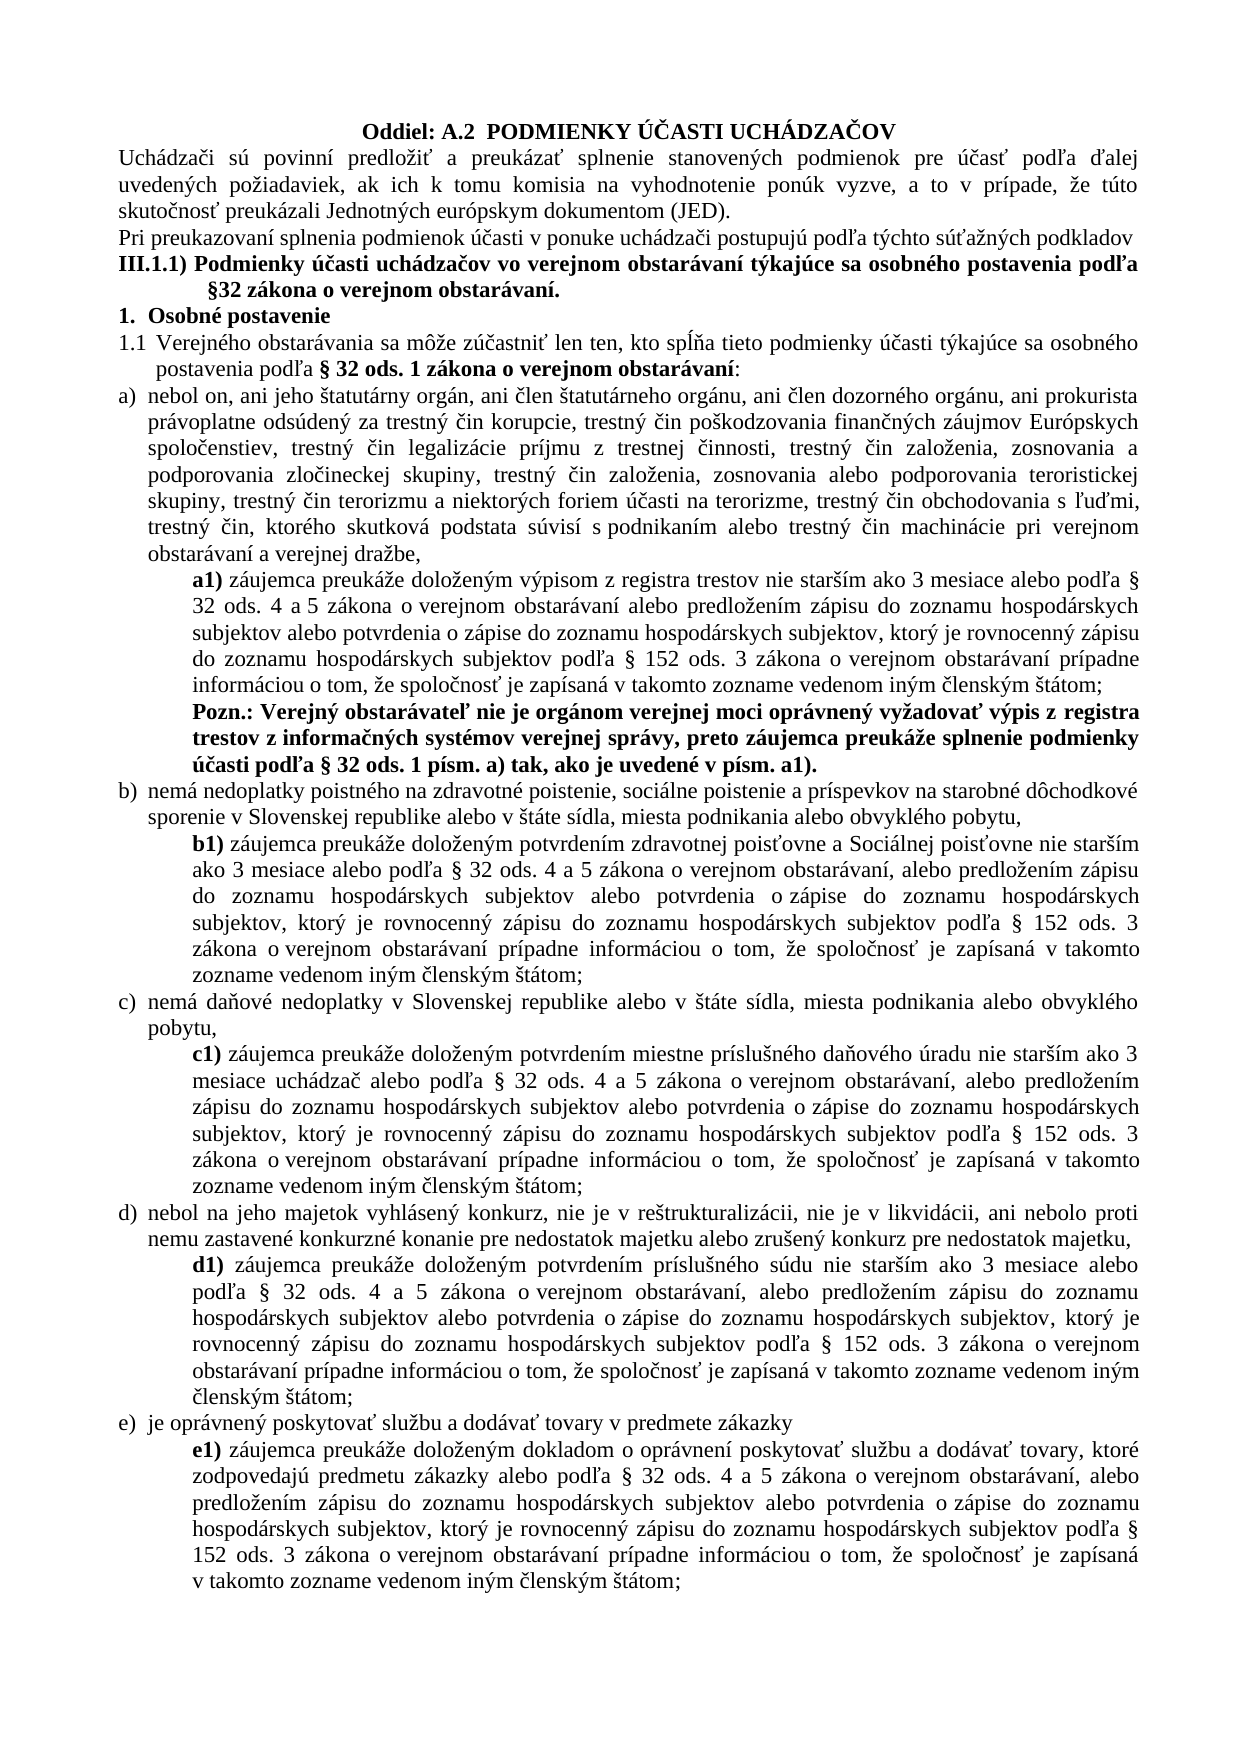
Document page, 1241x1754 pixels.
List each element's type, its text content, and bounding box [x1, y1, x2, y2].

text a1) záujemca preukáže doloženým výpisom z registra trestov nie starším ako 3 mesiace alebo podľa § 32 ods. 4 a 5 zákona o verejnom obstarávaní alebo predložením zápisu do zoznamu hospodárskych subjektov alebo potvrdenia o zápise do zoznamu hospodárskych subjektov, ktorý je rovnocenný zápisu do zoznamu hospodárskych subjektov podľa § 152 ods. 3 zákona o verejnom obstarávaní prípadne informáciou o tom, že spoločnosť je zapísaná v takomto zozname vedenom iným členským štátom; [192, 566, 1140, 698]
text III.1.1) Podmienky účasti uchádzačov vo verejnom obstarávaní týkajúce sa osobného postavenia podľa §32 zákona o verejnom obstarávaní. [118, 250, 1140, 303]
text c1) záujemca preukáže doloženým potvrdením miestne príslušného daňového úradu nie starším ako 3 mesiace uchádzač alebo podľa § 32 ods. 4 a 5 zákona o verejnom obstarávaní, alebo predložením zápisu do zoznamu hospodárskych subjektov alebo potvrdenia o zápise do zoznamu hospodárskych subjektov, ktorý je rovnocenný zápisu do zoznamu hospodárskych subjektov podľa § 152 ods. 3 zákona o verejnom obstarávaní prípadne informáciou o tom, že spoločnosť je zapísaná v takomto zozname vedenom iným členským štátom; [192, 1041, 1140, 1199]
list nemá daňové nedoplatky v Slovenskej republike alebo v štáte sídla, miesta podnikania alebo obvyklého pobytu, [118, 988, 1140, 1041]
text d1) záujemca preukáže doloženým potvrdením príslušného súdu nie starším ako 3 mesiace alebo podľa § 32 ods. 4 a 5 zákona o verejnom obstarávaní, alebo predložením zápisu do zoznamu hospodárskych subjektov alebo potvrdenia o zápise do zoznamu hospodárskych subjektov, ktorý je rovnocenný zápisu do zoznamu hospodárskych subjektov podľa § 152 ods. 3 zákona o verejnom obstarávaní prípadne informáciou o tom, že spoločnosť je zapísaná v takomto zozname vedenom iným členským štátom; [192, 1251, 1140, 1409]
subtitle Oddiel: A.2 PODMIENKY ÚČASTI UCHÁDZAČOV [118, 118, 1140, 144]
text Uchádzači sú povinní predložiť a preukázať splnenie stanovených podmienok pre účasť podľa ďalej uvedených požiadaviek, ak ich k tomu komisia na vyhodnotenie ponúk vyzve, a to v prípade, že túto skutočnosť preukázali Jednotných európskym dokumentom (JED). [118, 144, 1140, 223]
list nemá nedoplatky poistného na zdravotné poistenie, sociálne poistenie a príspevkov na starobné dôchodkové sporenie v Slovenskej republike alebo v štáte sídla, miesta podnikania alebo obvyklého pobytu, [118, 777, 1140, 830]
text Pri preukazovaní splnenia podmienok účasti v ponuke uchádzači postupujú podľa týchto súťažných podkladov [118, 223, 1140, 250]
list nebol na jeho majetok vyhlásený konkurz, nie je v reštrukturalizácii, nie je v likvidácii, ani nebolo proti nemu zastavené konkurzné konanie pre nedostatok majetku alebo zrušený konkurz pre nedostatok majetku, [118, 1199, 1140, 1251]
text Pozn.: Verejný obstarávateľ nie je orgánom verejnej moci oprávnený vyžadovať výpis z registra trestov z informačných systémov verejnej správy, preto záujemca preukáže splnenie podmienky účasti podľa § 32 ods. 1 písm. a) tak, ako je uvedené v písm. a1). [192, 698, 1140, 777]
text e1) záujemca preukáže doloženým dokladom o oprávnení poskytovať službu a dodávať tovary, ktoré zodpovedajú predmetu zákazky alebo podľa § 32 ods. 4 a 5 zákona o verejnom obstarávaní, alebo predložením zápisu do zoznamu hospodárskych subjektov alebo potvrdenia o zápise do zoznamu hospodárskych subjektov, ktorý je rovnocenný zápisu do zoznamu hospodárskych subjektov podľa § 152 ods. 3 zákona o verejnom obstarávaní prípadne informáciou o tom, že spoločnosť je zapísaná v takomto zozname vedenom iným členským štátom; [192, 1436, 1140, 1594]
list je oprávnený poskytovať službu a dodávať tovary v predmete zákazky [118, 1409, 1140, 1436]
list Osobné postavenie [118, 303, 1140, 329]
text b1) záujemca preukáže doloženým potvrdením zdravotnej poisťovne a Sociálnej poisťovne nie starším ako 3 mesiace alebo podľa § 32 ods. 4 a 5 zákona o verejnom obstarávaní, alebo predložením zápisu do zoznamu hospodárskych subjektov alebo potvrdenia o zápise do zoznamu hospodárskych subjektov, ktorý je rovnocenný zápisu do zoznamu hospodárskych subjektov podľa § 152 ods. 3 zákona o verejnom obstarávaní prípadne informáciou o tom, že spoločnosť je zapísaná v takomto zozname vedenom iným členským štátom; [192, 830, 1140, 988]
list nebol on, ani jeho štatutárny orgán, ani člen štatutárneho orgánu, ani člen dozorného orgánu, ani prokurista právoplatne odsúdený za trestný čin korupcie, trestný čin poškodzovania finančných záujmov Európskych spoločenstiev, trestný čin legalizácie príjmu z trestnej činnosti, trestný čin založenia, zosnovania a podporovania zločineckej skupiny, trestný čin založenia, zosnovania alebo podporovania teroristickej skupiny, trestný čin terorizmu a niektorých foriem účasti na terorizme, trestný čin obchodovania s ľuďmi, trestný čin, ktorého skutková podstata súvisí s podnikaním alebo trestný čin machinácie pri verejnom obstarávaní a verejnej dražbe, [118, 382, 1140, 566]
list Verejného obstarávania sa môže zúčastniť len ten, kto spĺňa tieto podmienky účasti týkajúce sa osobného postavenia podľa § 32 ods. 1 zákona o verejnom obstarávaní: [118, 329, 1140, 382]
